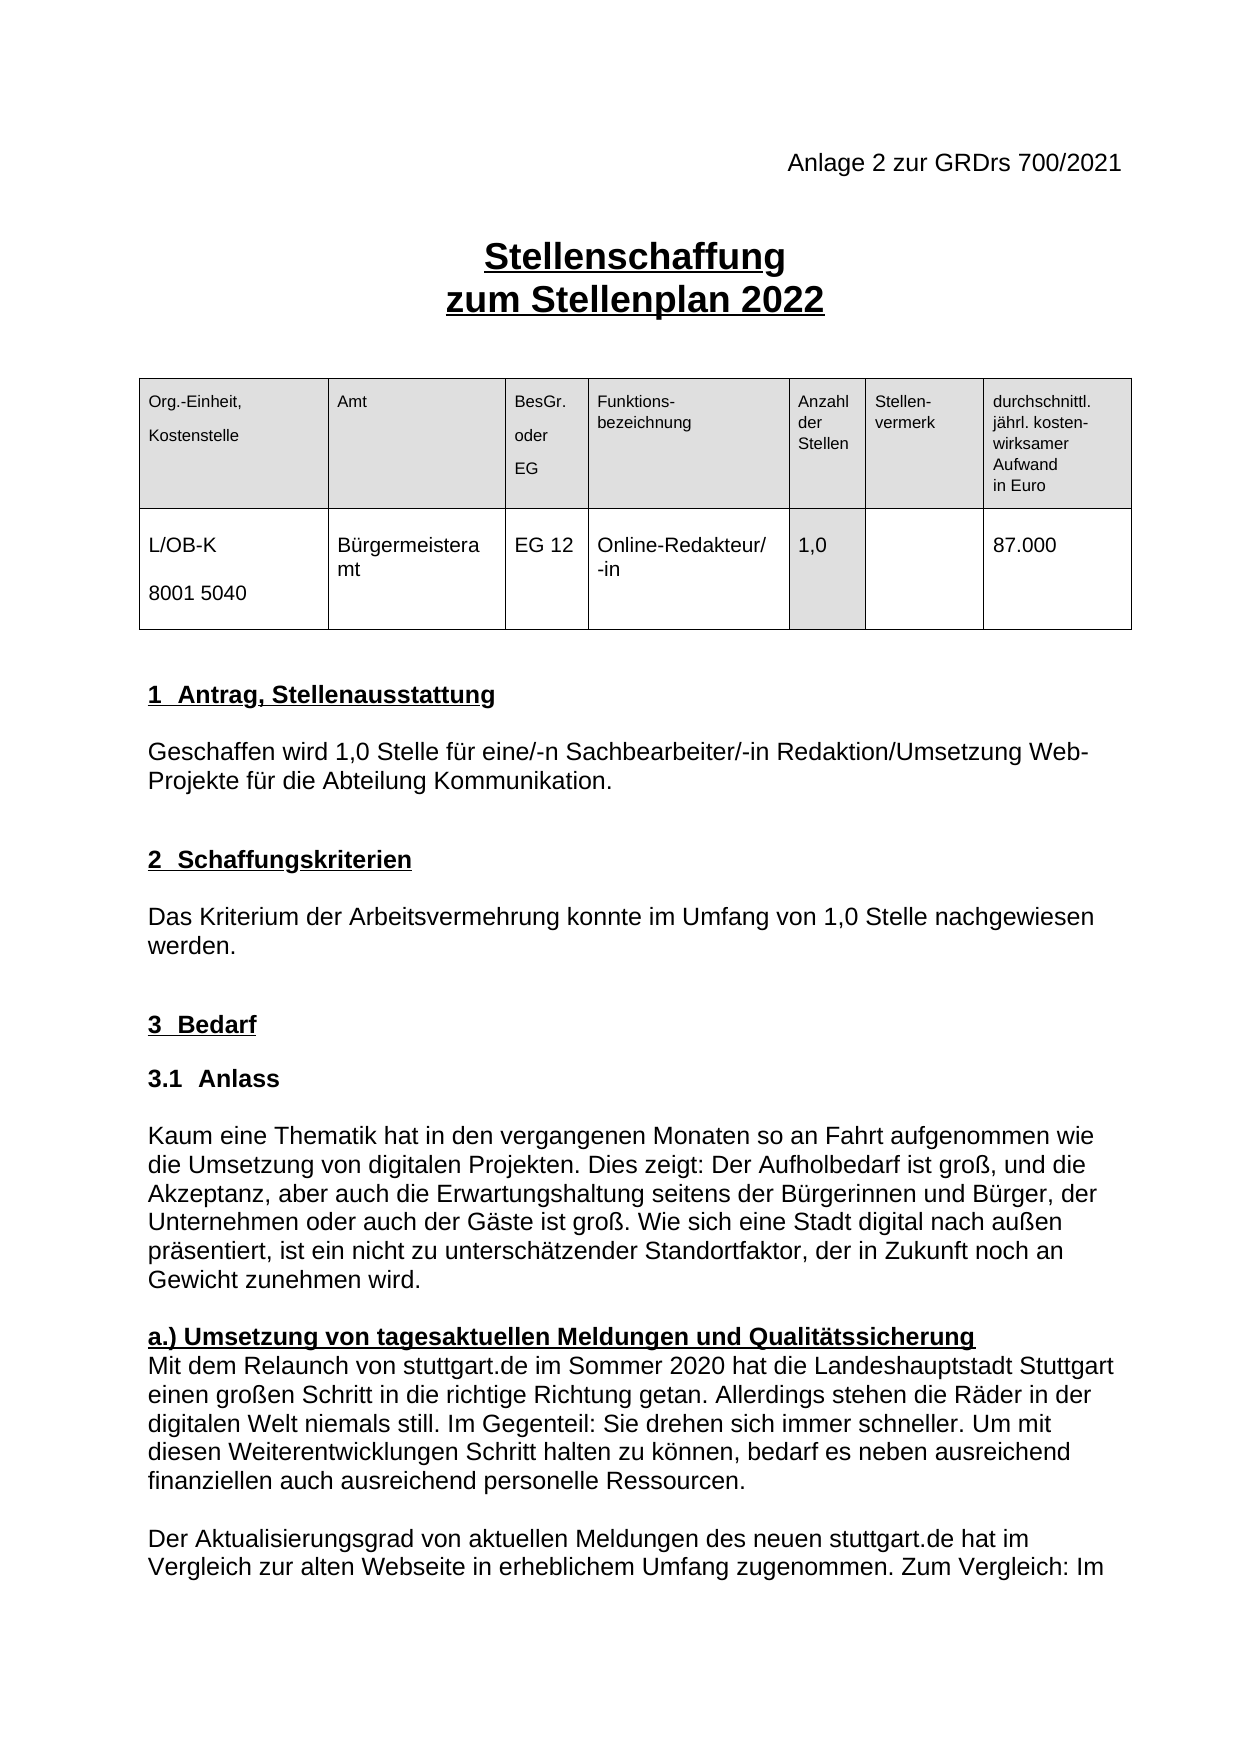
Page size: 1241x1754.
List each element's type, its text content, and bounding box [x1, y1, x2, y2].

table_header Anzahl der Stellen [790, 379, 865, 508]
table_cell 1,0 [790, 509, 865, 629]
subtitle 3 Bedarf [148, 1010, 1122, 1038]
text Stellenschaffung [148, 234, 1122, 277]
text Das Kriterium der Arbeitsvermehrung konnte im Umfang von 1,0 Stelle nachgewiesen werden. [148, 902, 1122, 960]
table_header Funktions- bezeichnung [589, 379, 789, 508]
text Mit dem Relaunch von stuttgart.de im Sommer 2020 hat die Landeshauptstadt Stuttgart einen großen Schritt in die richtige Richtung getan. Allerdings stehen die Räder in der digitalen Welt niemals still. Im Gegenteil: Sie drehen sich immer schneller. Um mit diesen Weiterentwicklungen Schritt halten zu können, bedarf es neben ausreichend finanziellen auch ausreichend personelle Ressourcen. [148, 1351, 1122, 1495]
table_header Amt [329, 379, 505, 508]
subtitle 1 Antrag, Stellenausstattung [148, 680, 1122, 708]
table_cell EG 12 [506, 509, 588, 629]
table_cell [866, 509, 983, 629]
table_header BesGr. oder EG [506, 379, 588, 508]
table_header Stellen- vermerk [866, 379, 983, 508]
text Anlage 2 zur GRDrs 700/2021 [148, 148, 1122, 176]
table_header Org.-Einheit, Kostenstelle [140, 379, 328, 508]
table_cell 87.000 [984, 509, 1131, 629]
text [148, 1523, 1122, 1581]
text zum Stellenplan 2022 [148, 277, 1122, 320]
text Geschaffen wird 1,0 Stelle für eine/-n Sachbearbeiter/-in Redaktion/Umsetzung Web-Projekte für die Abteilung Kommunikation. [148, 737, 1122, 795]
subtitle 2 Schaffungskriterien [148, 845, 1122, 873]
table_cell Bürgermeisteramt [329, 509, 505, 629]
table_header durchschnittl. jährl. kosten- wirksamer Aufwand in Euro [984, 379, 1131, 508]
table_cell L/OB-K 8001 5040 [140, 509, 328, 629]
text a.) Umsetzung von tagesaktuellen Meldungen und Qualitätssicherung [148, 1322, 1122, 1351]
text Kaum eine Thematik hat in den vergangenen Monaten so an Fahrt aufgenommen wie die Umsetzung von digitalen Projekten. Dies zeigt: Der Aufholbedarf ist groß, und die Akzeptanz, aber auch die Erwartungshaltung seitens der Bürgerinnen und Bürger, der Unternehmen oder auch der Gäste ist groß. Wie sich eine Stadt digital nach außen präsentiert, ist ein nicht zu unterschätzender Standortfaktor, der in Zukunft noch an Gewicht zunehmen wird. [148, 1121, 1122, 1293]
table_cell Online-Redakteur/ -in [589, 509, 789, 629]
subtitle 3.1 Anlass [148, 1063, 1122, 1092]
